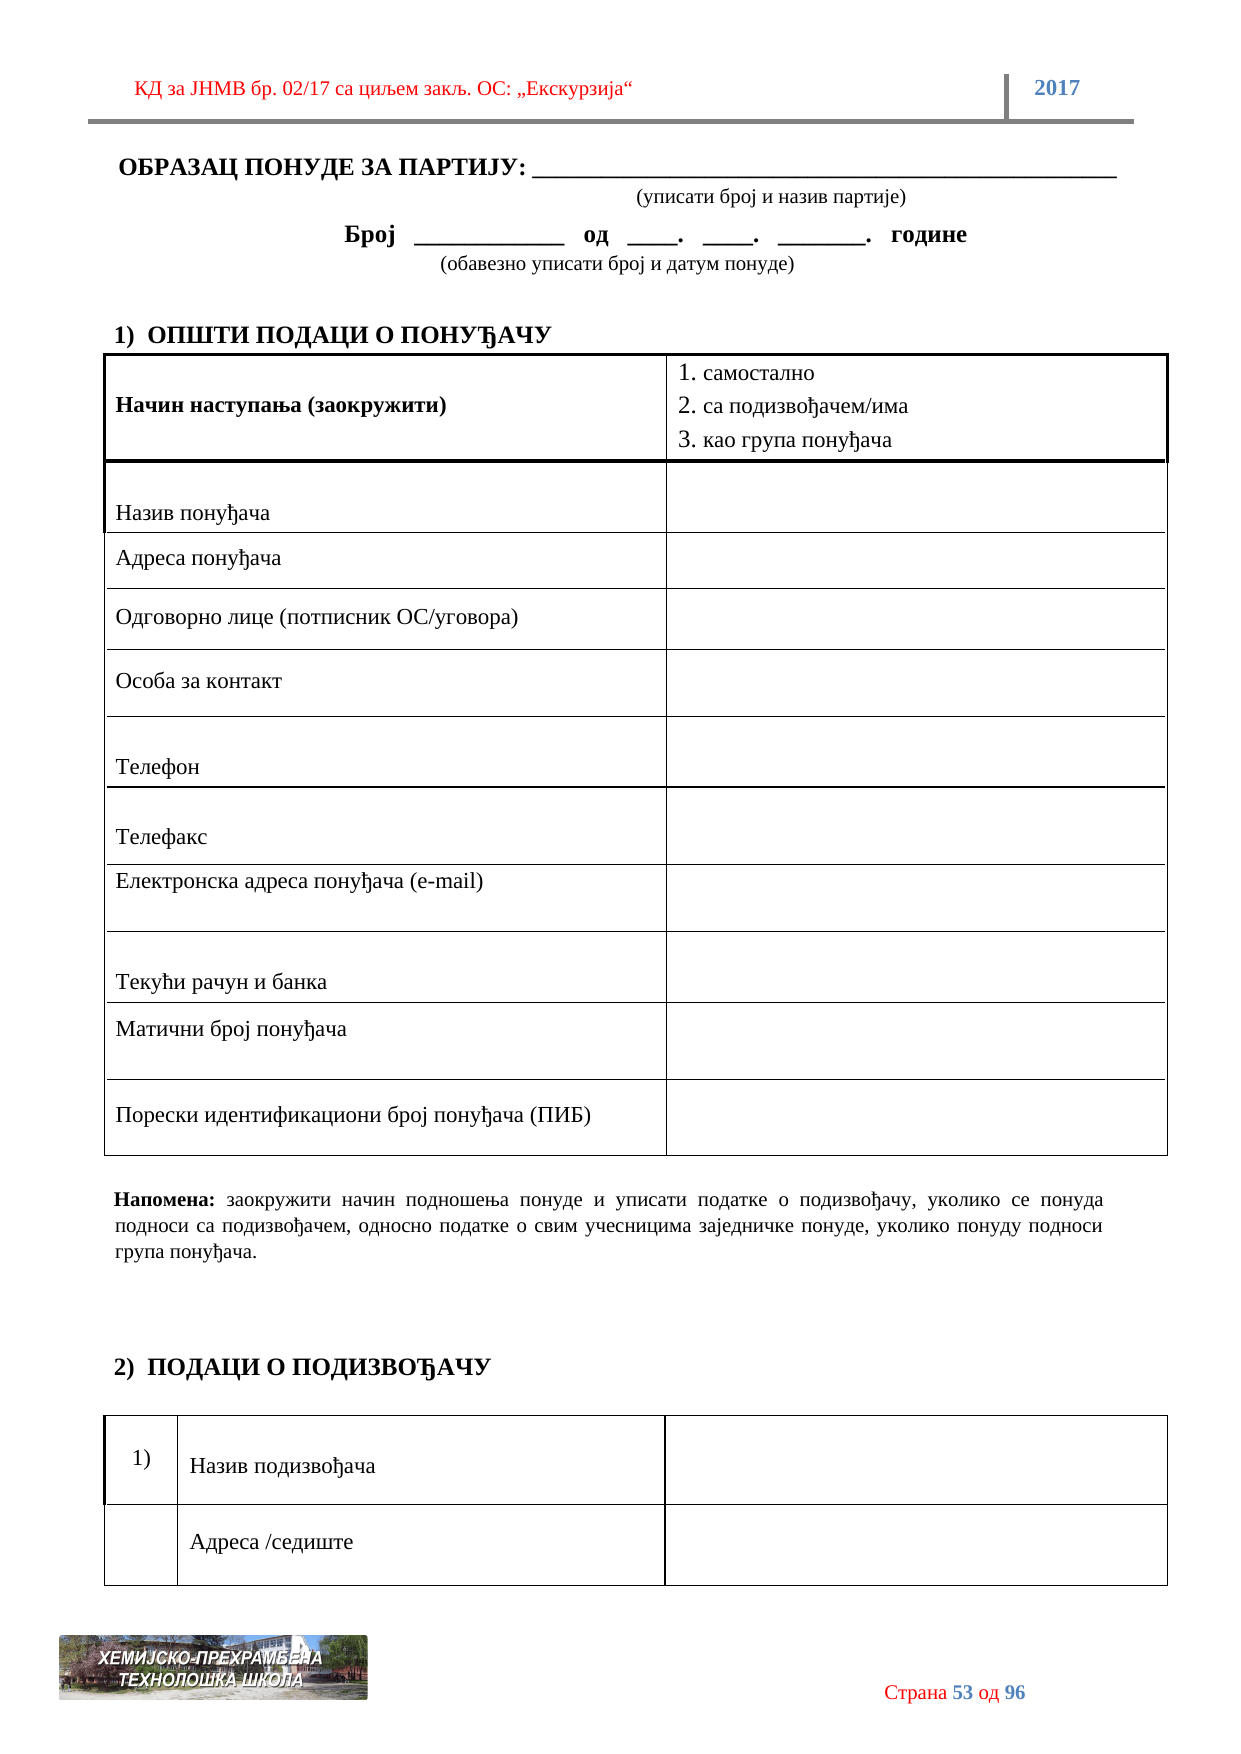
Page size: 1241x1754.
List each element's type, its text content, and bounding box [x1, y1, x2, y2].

table_cell Телефон [105, 716, 666, 786]
table_header Начин наступања (заокружити) [106, 356, 666, 459]
table_cell [667, 716, 1167, 786]
subtitle ОБРАЗАЦ ПОНУДЕ ЗА ПАРТИЈУ: ___________________________________________________ [118, 152, 1167, 181]
table_header Назив подизвођача [178, 1416, 664, 1503]
table_cell [667, 1079, 1167, 1155]
text (уписати број и назив партије) [329, 183, 1105, 208]
table_header 1) [106, 1416, 177, 1503]
picture [59, 1635, 368, 1700]
table_cell Одговорно лице (потписник ОС/уговора) [105, 588, 666, 648]
table_cell Особа за контакт [105, 649, 666, 716]
table_cell [667, 532, 1167, 588]
table_cell [667, 1002, 1167, 1079]
table_cell Адреса /седиште [178, 1505, 664, 1585]
list ОПШТИ ПОДАЦИ О ПОНУЂАЧУ [114, 320, 1105, 349]
table_cell Матични број понуђача [105, 1002, 666, 1079]
list ПОДАЦИ О ПОДИЗВОЂАЧУ [114, 1352, 1105, 1380]
table_cell Текући рачун и банка [105, 931, 666, 1002]
table_cell Електронска адреса понуђача (e-mail) [105, 864, 666, 931]
table_cell [667, 459, 1167, 532]
table_cell [667, 931, 1167, 1002]
table_header [666, 1416, 1167, 1503]
table_cell [667, 649, 1167, 716]
table_cell Телефакс [105, 786, 666, 863]
table_cell [667, 588, 1167, 648]
table_cell Назив понуђача [106, 463, 666, 532]
table_header самостално са подизвођачем/има као група понуђача [667, 356, 1166, 459]
text Напомена: заокружити начин подношења понуде и уписати податке о подизвођачу, уколико се понуда подноси са подизвођачем, односно податке о свим учесницима заједничке понуде, уколико понуду подноси група понуђача. [114, 1187, 1105, 1263]
table_cell Адреса понуђача [105, 533, 666, 588]
table_cell [666, 1505, 1167, 1585]
table_cell [667, 786, 1167, 863]
table_cell [667, 864, 1167, 931]
text Број ____________ од ____. ____. _______. године (обавезно уписати број и датум понуде) [344, 219, 968, 275]
table_cell Порески идентификациони број понуђача (ПИБ) [105, 1079, 666, 1155]
table_cell [105, 1505, 177, 1585]
